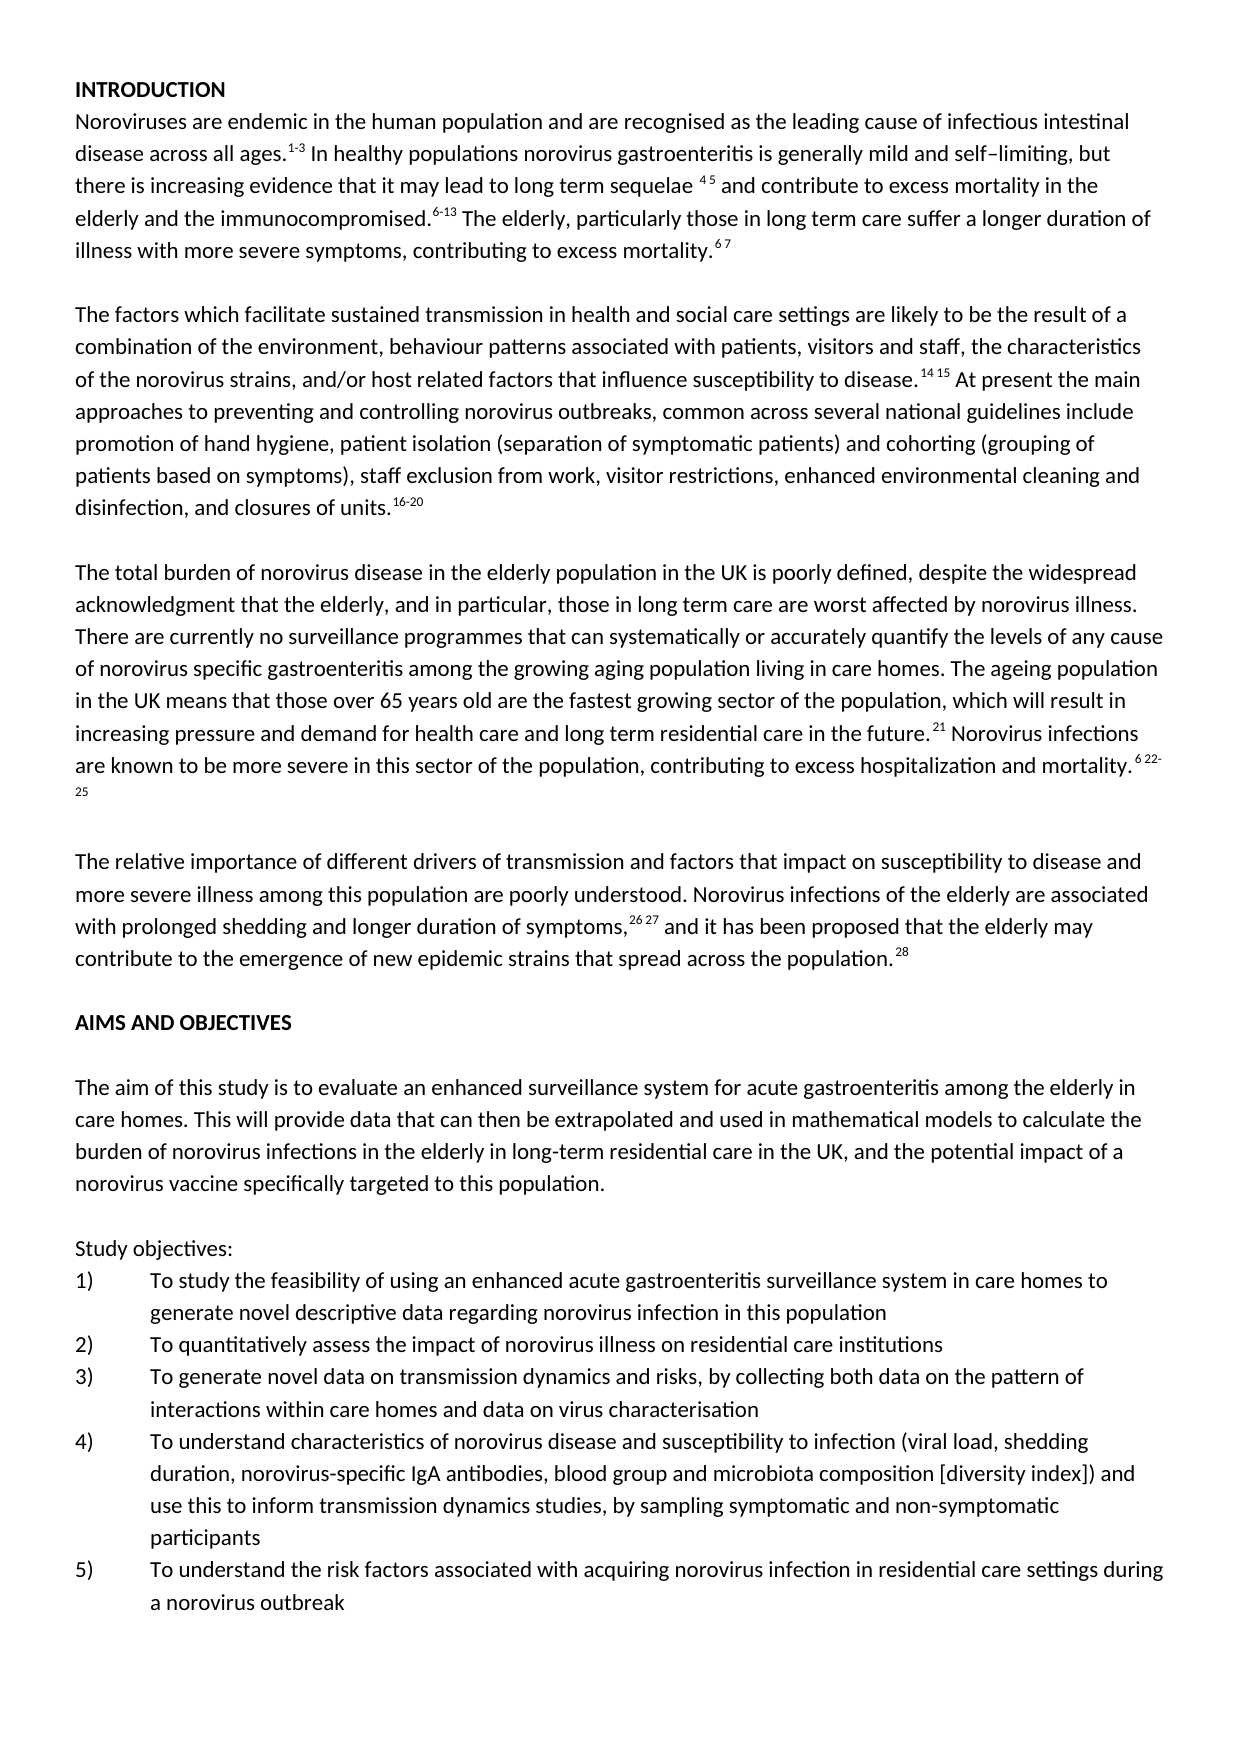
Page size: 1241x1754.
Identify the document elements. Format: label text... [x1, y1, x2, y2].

text 3) To generate novel data on transmission dynamics and risks, by collecting both data on the pattern of interactions within care homes and data on virus characterisation [75, 1362, 1165, 1423]
text 2) To quantitatively assess the impact of norovirus illness on residential care institutions [75, 1330, 1165, 1358]
text 5) To understand the risk factors associated with acquiring norovirus infection in residential care settings during a norovirus outbreak [75, 1556, 1165, 1616]
text AIMS AND OBJECTIVES [75, 1008, 1165, 1036]
text The total burden of norovirus disease in the elderly population in the UK is poorly defined, despite the widespread acknowledgment that the elderly, and in particular, those in long term care are worst affected by norovirus illness. There are currently no surveillance programmes that can systematically or accurately quantify the levels of any cause of norovirus specific gastroenteritis among the growing aging population living in care homes. The ageing population in the UK means that those over 65 years old are the fastest growing sector of the population, which will result in increasing pressure and demand for health care and long term residential care in the future.21 Norovirus infections are known to be more severe in this sector of the population, contributing to excess hospitalization and mortality.6 22-25 [75, 558, 1165, 811]
text The factors which facilitate sustained transmission in health and social care settings are likely to be the result of a combination of the environment, behaviour patterns associated with patients, visitors and staff, the characteristics of the norovirus strains, and/or host related factors that influence susceptibility to disease.14 15 At present the main approaches to preventing and controlling norovirus outbreaks, common across several national guidelines include promotion of hand hygiene, patient isolation (separation of symptomatic patients) and cohorting (grouping of patients based on symptoms), staff exclusion from work, visitor restrictions, enhanced environmental cleaning and disinfection, and closures of units.16-20 [75, 300, 1165, 521]
text INTRODUCTION [75, 75, 1165, 103]
text The relative importance of different drivers of transmission and factors that impact on susceptibility to disease and more severe illness among this population are poorly understood. Norovirus infections of the elderly are associated with prolonged shedding and longer duration of symptoms,26 27 and it has been proposed that the elderly may contribute to the emergence of new epidemic strains that spread across the population.28 [75, 847, 1165, 972]
text 1) To study the feasibility of using an enhanced acute gastroenteritis surveillance system in care homes to generate novel descriptive data regarding norovirus infection in this population [75, 1266, 1165, 1326]
text Noroviruses are endemic in the human population and are recognised as the leading cause of infectious intestinal disease across all ages.1-3 In healthy populations norovirus gastroenteritis is generally mild and self–limiting, but there is increasing evidence that it may lead to long term sequelae 4 5 and contribute to excess mortality in the elderly and the immunocompromised.6-13 The elderly, particularly those in long term care suffer a longer duration of illness with more severe symptoms, contributing to excess mortality.6 7 [75, 107, 1165, 264]
text 4) To understand characteristics of norovirus disease and susceptibility to infection (viral load, shedding duration, norovirus-specific IgA antibodies, blood group and microbiota composition [diversity index]) and use this to inform transmission dynamics studies, by sampling symptomatic and non-symptomatic participants [75, 1427, 1165, 1551]
text The aim of this study is to evaluate an enhanced surveillance system for acute gastroenteritis among the elderly in care homes. This will provide data that can then be extrapolated and used in mathematical models to calculate the burden of norovirus infections in the elderly in long-term residential care in the UK, and the potential impact of a norovirus vaccine specifically targeted to this population. [75, 1073, 1165, 1197]
text Study objectives: [75, 1234, 1165, 1262]
